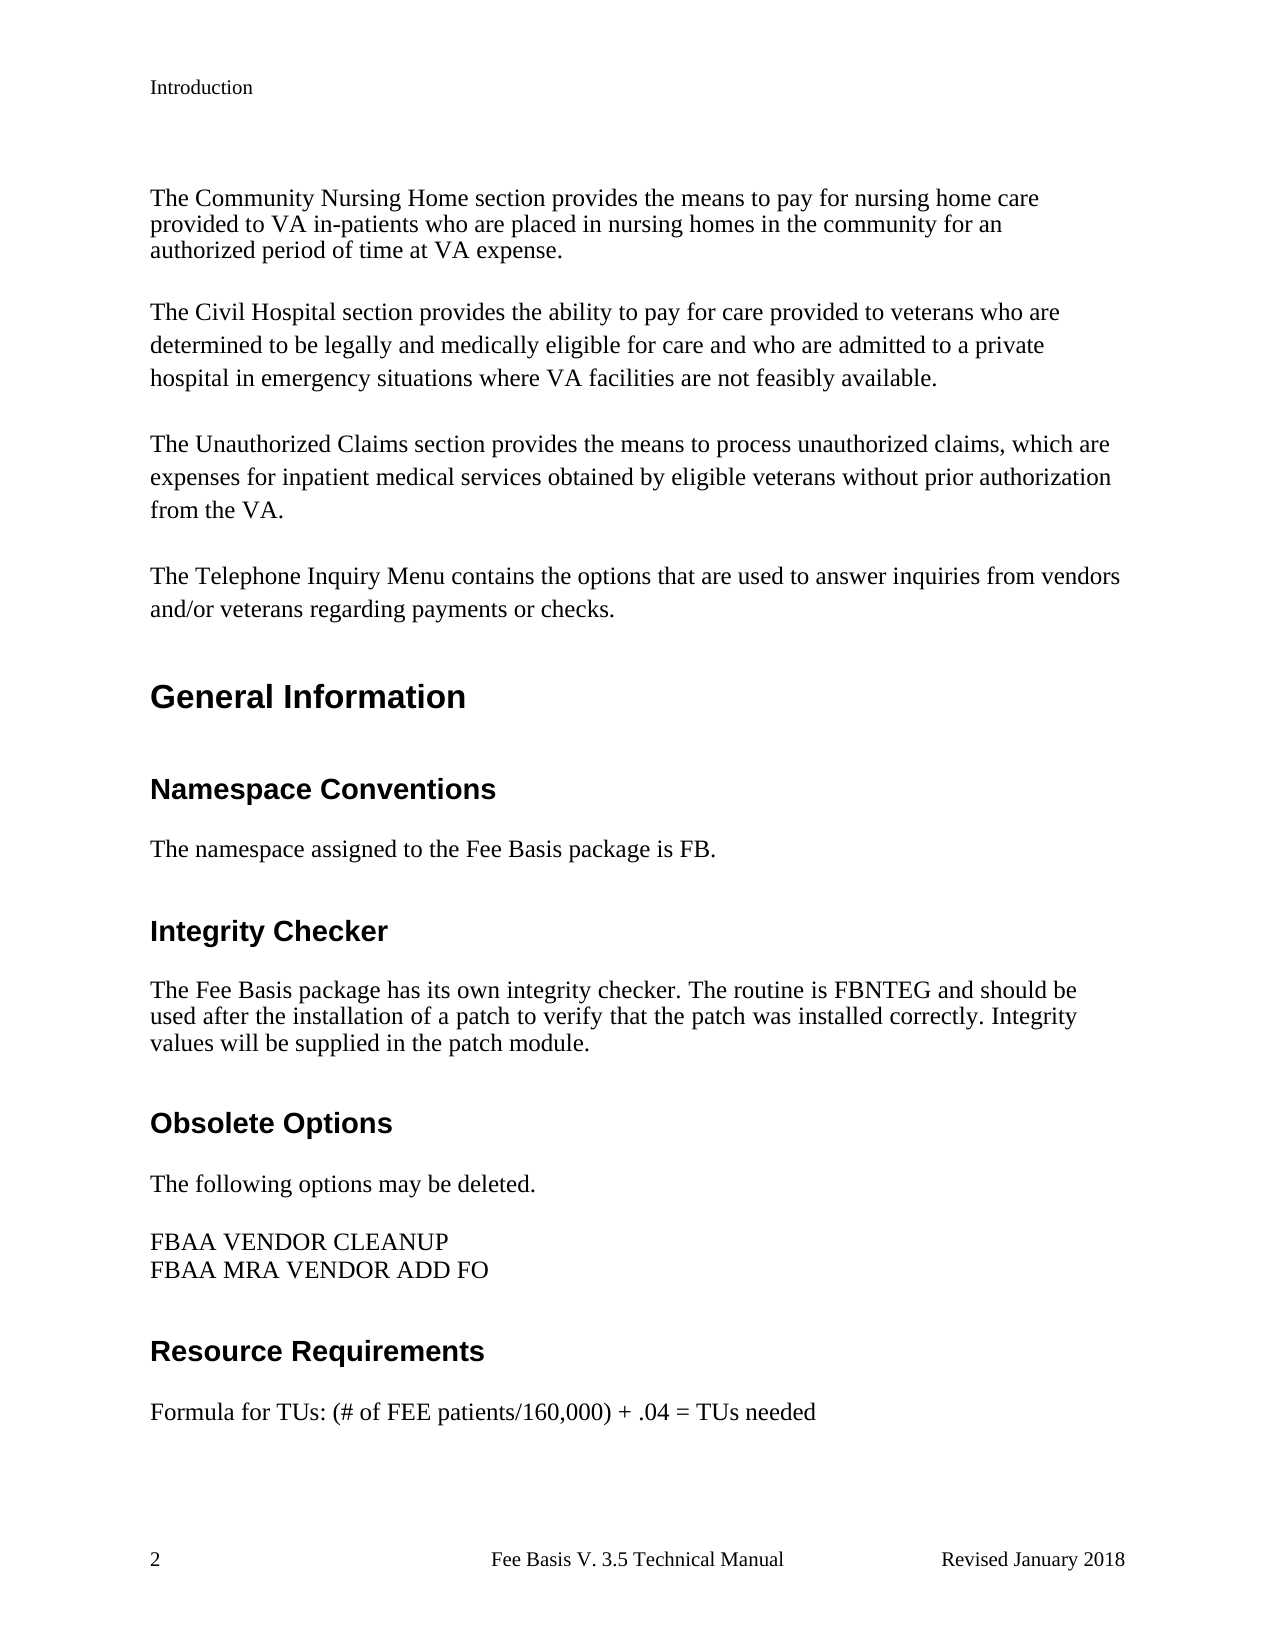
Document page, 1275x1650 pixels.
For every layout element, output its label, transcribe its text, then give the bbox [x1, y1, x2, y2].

text The following options may be deleted. [150, 1170, 1125, 1198]
text The Telephone Inquiry Menu contains the options that are used to answer inquiries from vendors and/or veterans regarding payments or checks. [150, 561, 1125, 623]
text The Community Nursing Home section provides the means to pay for nursing home care provided to VA in-patients who are placed in nursing homes in the community for an authorized period of time at VA expense. [150, 185, 1106, 264]
text The Unauthorized Claims section provides the means to process unauthorized claims, which are expenses for inpatient medical services obtained by eligible veterans without prior authorization from the VA. [150, 429, 1125, 524]
text The Civil Hospital section provides the ability to pay for care provided to veterans who are determined to be legally and medically eligible for care and who are admitted to a private hospital in emergency situations where VA facilities are not feasibly available. [150, 297, 1125, 392]
text The namespace assigned to the Fee Basis package is FB. [150, 835, 1125, 864]
subtitle Namespace Conventions [150, 772, 1125, 805]
text Formula for TUs: (# of FEE patients/160,000) + .04 = TUs needed [150, 1398, 1125, 1426]
text FBAA VENDOR CLEANUP [150, 1227, 1125, 1256]
subtitle Integrity Checker [150, 914, 1125, 947]
subtitle Obsolete Options [150, 1106, 1125, 1140]
text The Fee Basis package has its own integrity checker. The routine is FBNTEG and should be used after the installation of a patch to verify that the patch was installed correctly. Integrity values will be supplied in the patch module. [150, 977, 1079, 1056]
text FBAA MRA VENDOR ADD FO [150, 1256, 1125, 1284]
subtitle Resource Requirements [150, 1334, 1125, 1368]
text General Information [150, 677, 1125, 716]
